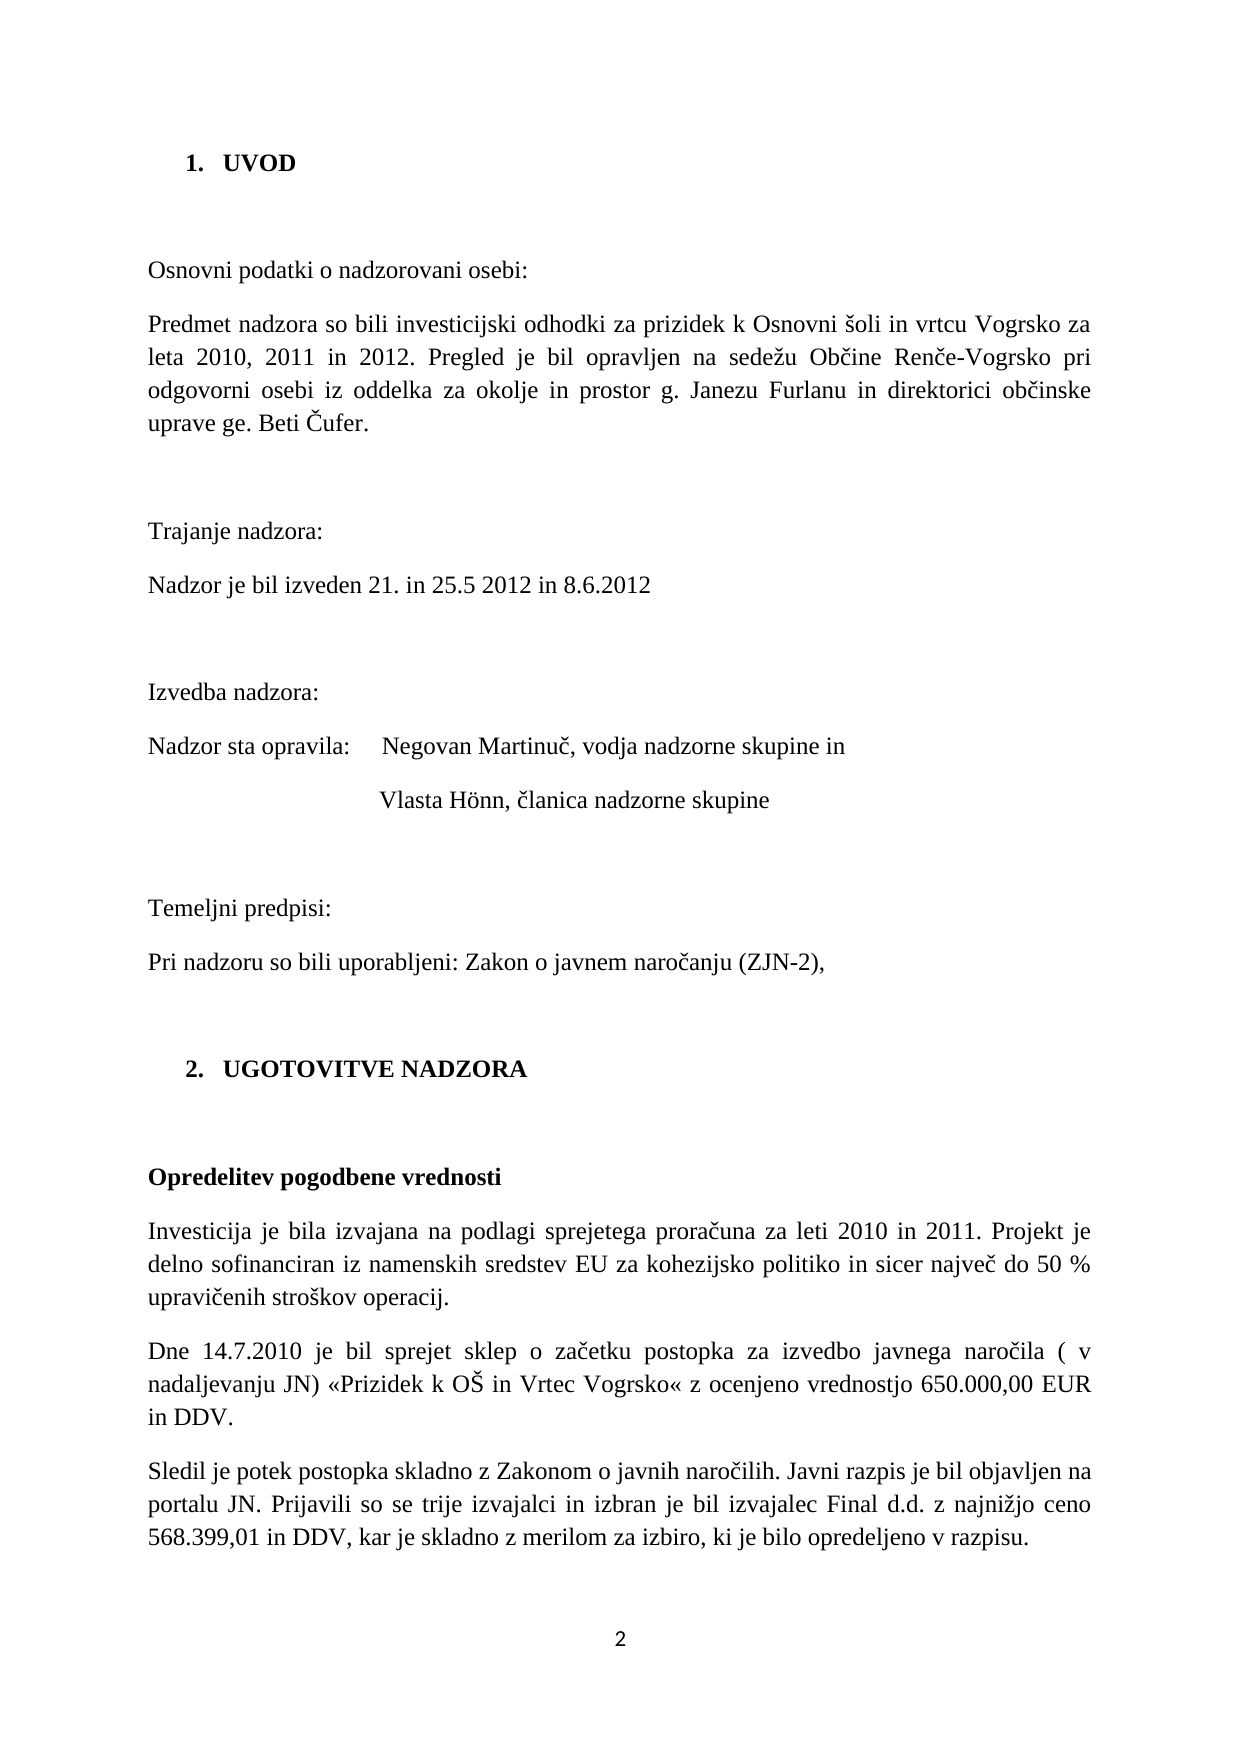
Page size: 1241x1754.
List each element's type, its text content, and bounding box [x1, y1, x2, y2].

text Dne 14.7.2010 je bil sprejet sklep o začetku postopka za izvedbo javnega naročila ( v nadaljevanju JN) «Prizidek k OŠ in Vrtec Vogrsko« z ocenjeno vrednostjo 650.000,00 EUR in DDV. [148, 1336, 1093, 1431]
text Trajanje nadzora: [148, 516, 1093, 545]
text Osnovni podatki o nadzorovani osebi: [148, 255, 1093, 284]
text Predmet nadzora so bili investicijski odhodki za prizidek k Osnovni šoli in vrtcu Vogrsko za leta 2010, 2011 in 2012. Pregled je bil opravljen na sedežu Občine Renče-Vogrsko pri odgovorni osebi iz oddelka za okolje in prostor g. Janezu Furlanu in direktorici občinske uprave ge. Beti Čufer. [148, 309, 1093, 437]
text Investicija je bila izvajana na podlagi sprejetega proračuna za leti 2010 in 2011. Projekt je delno sofinanciran iz namenskih sredstev EU za kohezijsko politiko in sicer največ do 50 % upravičenih stroškov operacij. [148, 1216, 1093, 1311]
list UGOTOVITVE NADZORA [185, 1054, 1093, 1083]
text Opredelitev pogodbene vrednosti [148, 1162, 1093, 1191]
list UVOD [185, 148, 1093, 176]
text Temeljni predpisi: [148, 893, 1093, 922]
text Nadzor je bil izveden 21. in 25.5 2012 in 8.6.2012 [148, 570, 1093, 598]
text Nadzor sta opravila: Negovan Martinuč, vodja nadzorne skupine in [148, 731, 1093, 760]
text Sledil je potek postopka skladno z Zakonom o javnih naročilih. Javni razpis je bil objavljen na portalu JN. Prijavili so se trije izvajalci in izbran je bil izvajalec Final d.d. z najnižjo ceno 568.399,01 in DDV, kar je skladno z merilom za izbiro, ki je bilo opredeljeno v razpisu. [148, 1456, 1093, 1551]
text Izvedba nadzora: [148, 677, 1093, 706]
text Pri nadzoru so bili uporabljeni: Zakon o javnem naročanju (ZJN-2), [148, 947, 1093, 976]
text Vlasta Hönn, članica nadzorne skupine [148, 785, 1093, 814]
